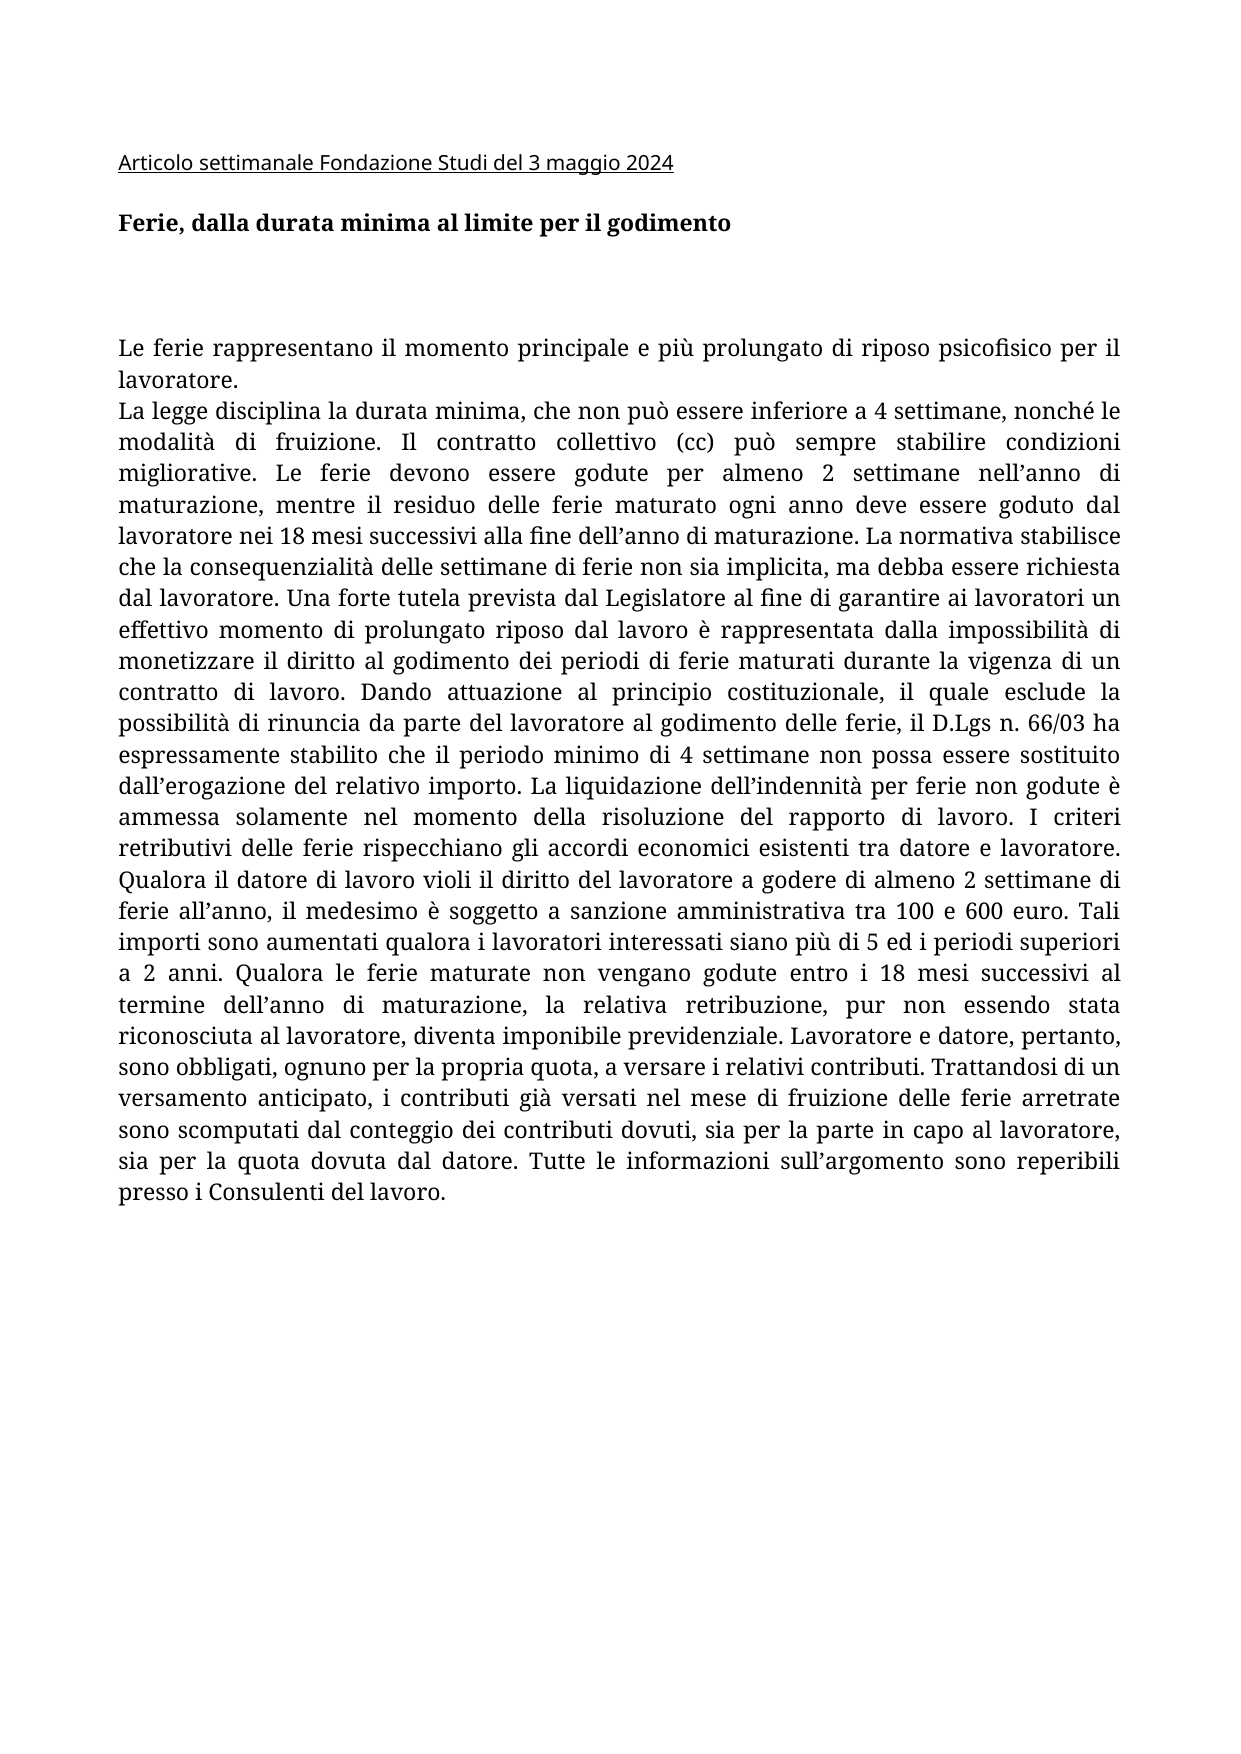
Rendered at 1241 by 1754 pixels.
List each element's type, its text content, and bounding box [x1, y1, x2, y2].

text La legge disciplina la durata minima, che non può essere inferiore a 4 settimane, nonché le modalità di fruizione. Il contratto collettivo (cc) può sempre stabilire condizioni migliorative. Le ferie devono essere godute per almeno 2 settimane nell’anno di maturazione, mentre il residuo delle ferie maturato ogni anno deve essere goduto dal lavoratore nei 18 mesi successivi alla fine dell’anno di maturazione. La normativa stabilisce che la consequenzialità delle settimane di ferie non sia implicita, ma debba essere richiesta dal lavoratore. Una forte tutela prevista dal Legislatore al fine di garantire ai lavoratori un effettivo momento di prolungato riposo dal lavoro è rappresentata dalla impossibilità di monetizzare il diritto al godimento dei periodi di ferie maturati durante la vigenza di un contratto di lavoro. Dando attuazione al principio costituzionale, il quale esclude la possibilità di rinuncia da parte del lavoratore al godimento delle ferie, il D.Lgs n. 66/03 ha espressamente stabilito che il periodo minimo di 4 settimane non possa essere sostituito dall’erogazione del relativo importo. La liquidazione dell’indennità per ferie non godute è ammessa solamente nel momento della risoluzione del rapporto di lavoro. I criteri retributivi delle ferie rispecchiano gli accordi economici esistenti tra datore e lavoratore. Qualora il datore di lavoro violi il diritto del lavoratore a godere di almeno 2 settimane di ferie all’anno, il medesimo è soggetto a sanzione amministrativa tra 100 e 600 euro. Tali importi sono aumentati qualora i lavoratori interessati siano più di 5 ed i periodi superiori a 2 anni. Qualora le ferie maturate non vengano godute entro i 18 mesi successivi al termine dell’anno di maturazione, la relativa retribuzione, pur non essendo stata riconosciuta al lavoratore, diventa imponibile previdenziale. Lavoratore e datore, pertanto, sono obbligati, ognuno per la propria quota, a versare i relativi contributi. Trattandosi di un versamento anticipato, i contributi già versati nel mese di fruizione delle ferie arretrate sono scomputati dal conteggio dei contributi dovuti, sia per la parte in capo al lavoratore, sia per la quota dovuta dal datore. Tutte le informazioni sull’argomento sono reperibili presso i Consulenti del lavoro. [118, 395, 1122, 1207]
text Le ferie rappresentano il momento principale e più prolungato di riposo psicofisico per il lavoratore. [118, 332, 1122, 395]
text Articolo settimanale Fondazione Studi del 3 maggio 2024 [118, 148, 1122, 176]
text Ferie, dalla durata minima al limite per il godimento [118, 207, 1122, 238]
